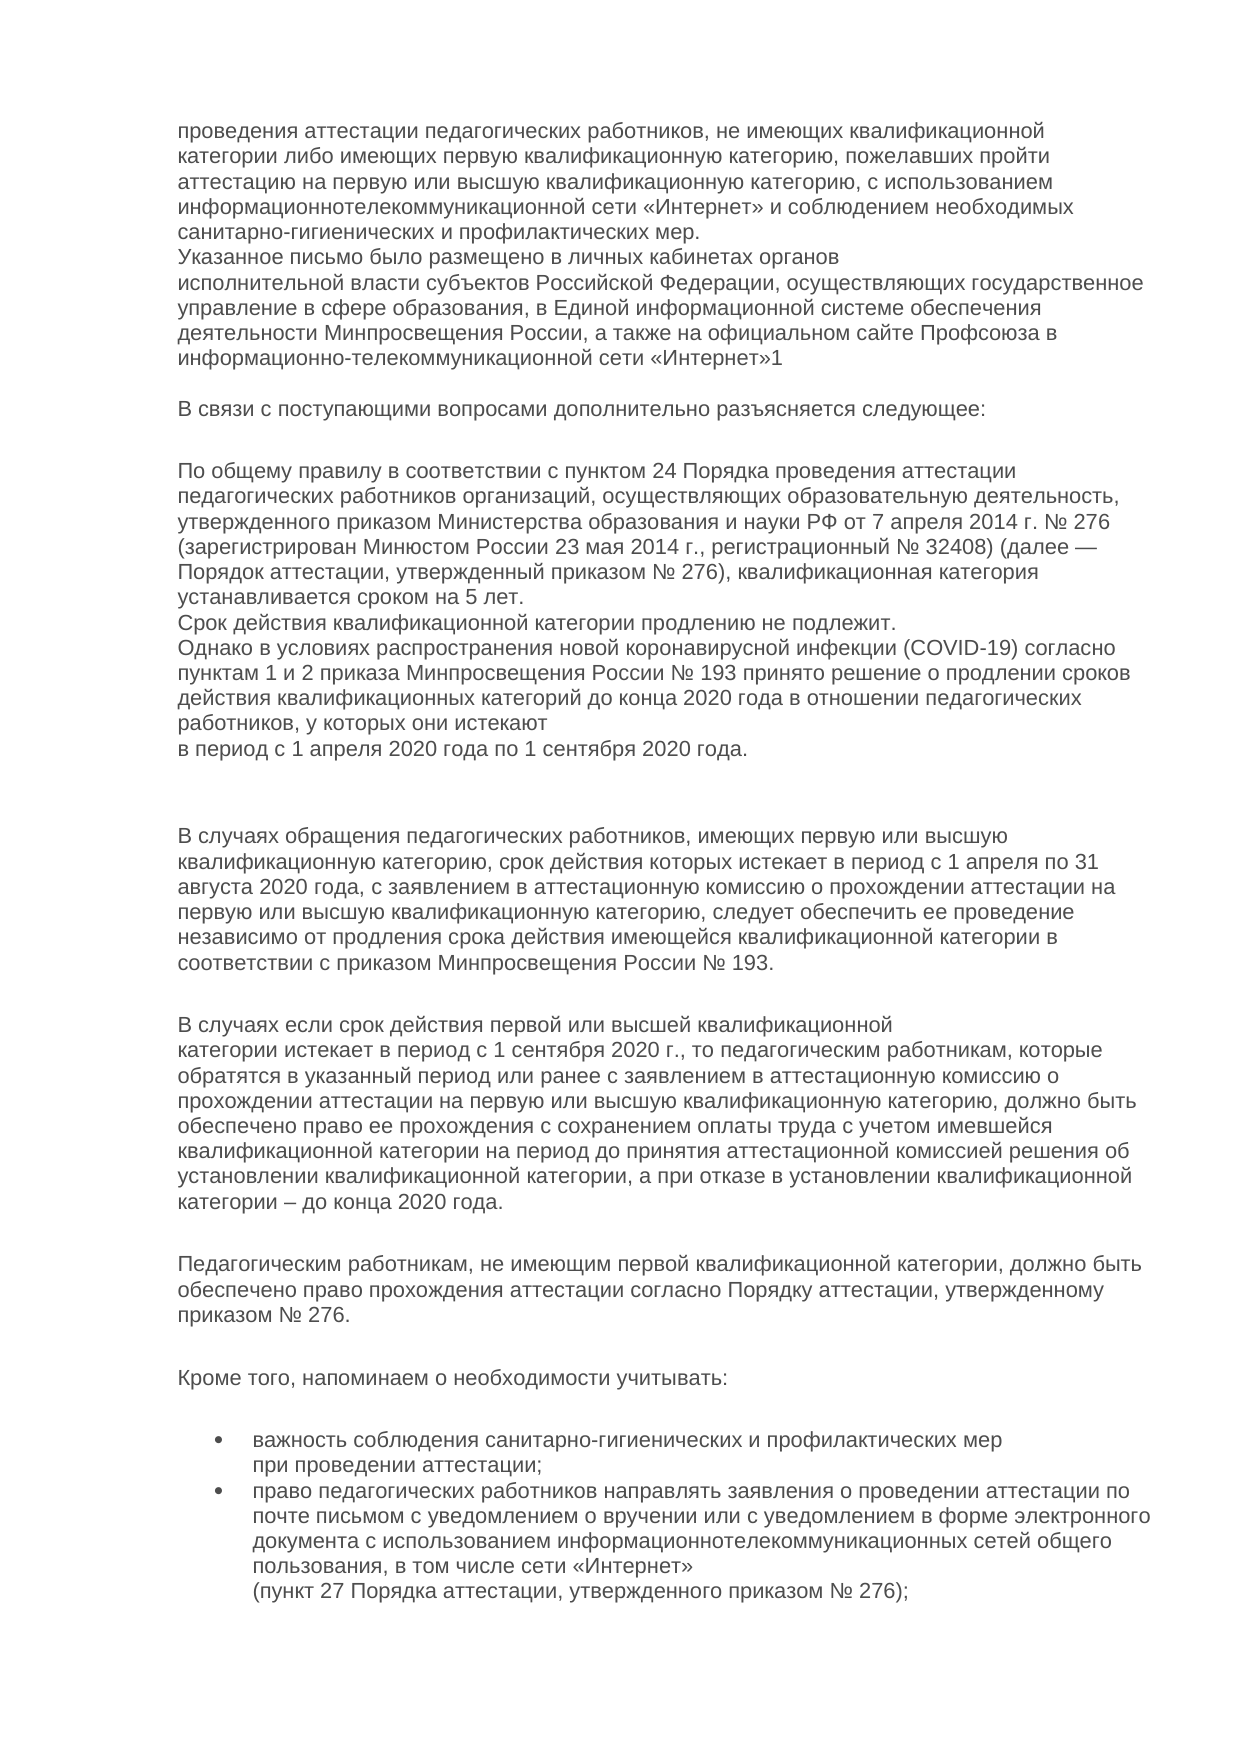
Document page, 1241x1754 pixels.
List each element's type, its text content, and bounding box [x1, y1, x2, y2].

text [177, 118, 1152, 421]
text В случаях если срок действия первой или высшей квалификационной категории истекает в период с 1 сентября 2020 г., то педагогическим работникам, которые обратятся в указанный период или ранее с заявлением в аттестационную комиссию о прохождении аттестации на первую или высшую квалификационную категорию, должно быть обеспечено право ее прохождения с сохранением оплаты труда с учетом имевшейся квалификационной категории на период до принятия аттестационной комиссией решения об установлении квалификационной категории, а при отказе в установлении квалификационной категории – до конца 2020 года. [177, 1012, 1152, 1214]
list право педагогических работников направлять заявления о проведении аттестации по почте письмом с уведомлением о вручении или с уведомлением в форме электронного документа с использованием информационнотелекоммуникационных сетей общего пользования, в том числе сети «Интернет» (пункт 27 Порядка аттестации, утвержденного приказом № 276); [215, 1477, 1152, 1603]
text Кроме того, напоминаем о необходимости учитывать: [177, 1364, 1152, 1389]
text По общему правилу в соответствии с пунктом 24 Порядка проведения аттестации педагогических работников организаций, осуществляющих образовательную деятельность, утвержденного приказом Министерства образования и науки РФ от 7 апреля 2014 г. № 276 (зарегистрирован Минюстом России 23 мая 2014 г., регистрационный № 32408) (далее — Порядок аттестации, утвержденный приказом № 276), квалификационная категория устанавливается сроком на 5 лет. Срок действия квалификационной категории продлению не подлежит. Однако в условиях распространения новой коронавирусной инфекции (COVID-19) согласно пунктам 1 и 2 приказа Минпросвещения России № 193 принято решение о продлении сроков действия квалификационных категорий до конца 2020 года в отношении педагогических работников, у которых они истекают в период с 1 апреля 2020 года по 1 сентября 2020 года. [177, 458, 1152, 761]
text Педагогическим работникам, не имеющим первой квалификационной категории, должно быть обеспечено право прохождения аттестации согласно Порядку аттестации, утвержденному приказом № 276. [177, 1251, 1152, 1327]
list важность соблюдения санитарно-гигиенических и профилактических мер при проведении аттестации; [215, 1427, 1152, 1477]
text В случаях обращения педагогических работников, имеющих первую или высшую квалификационную категорию, срок действия которых истекает в период с 1 апреля по 31 августа 2020 года, с заявлением в аттестационную комиссию о прохождении аттестации на первую или высшую квалификационную категорию, следует обеспечить ее проведение независимо от продления срока действия имеющейся квалификационной категории в соответствии с приказом Минпросвещения России № 193. [177, 798, 1152, 974]
